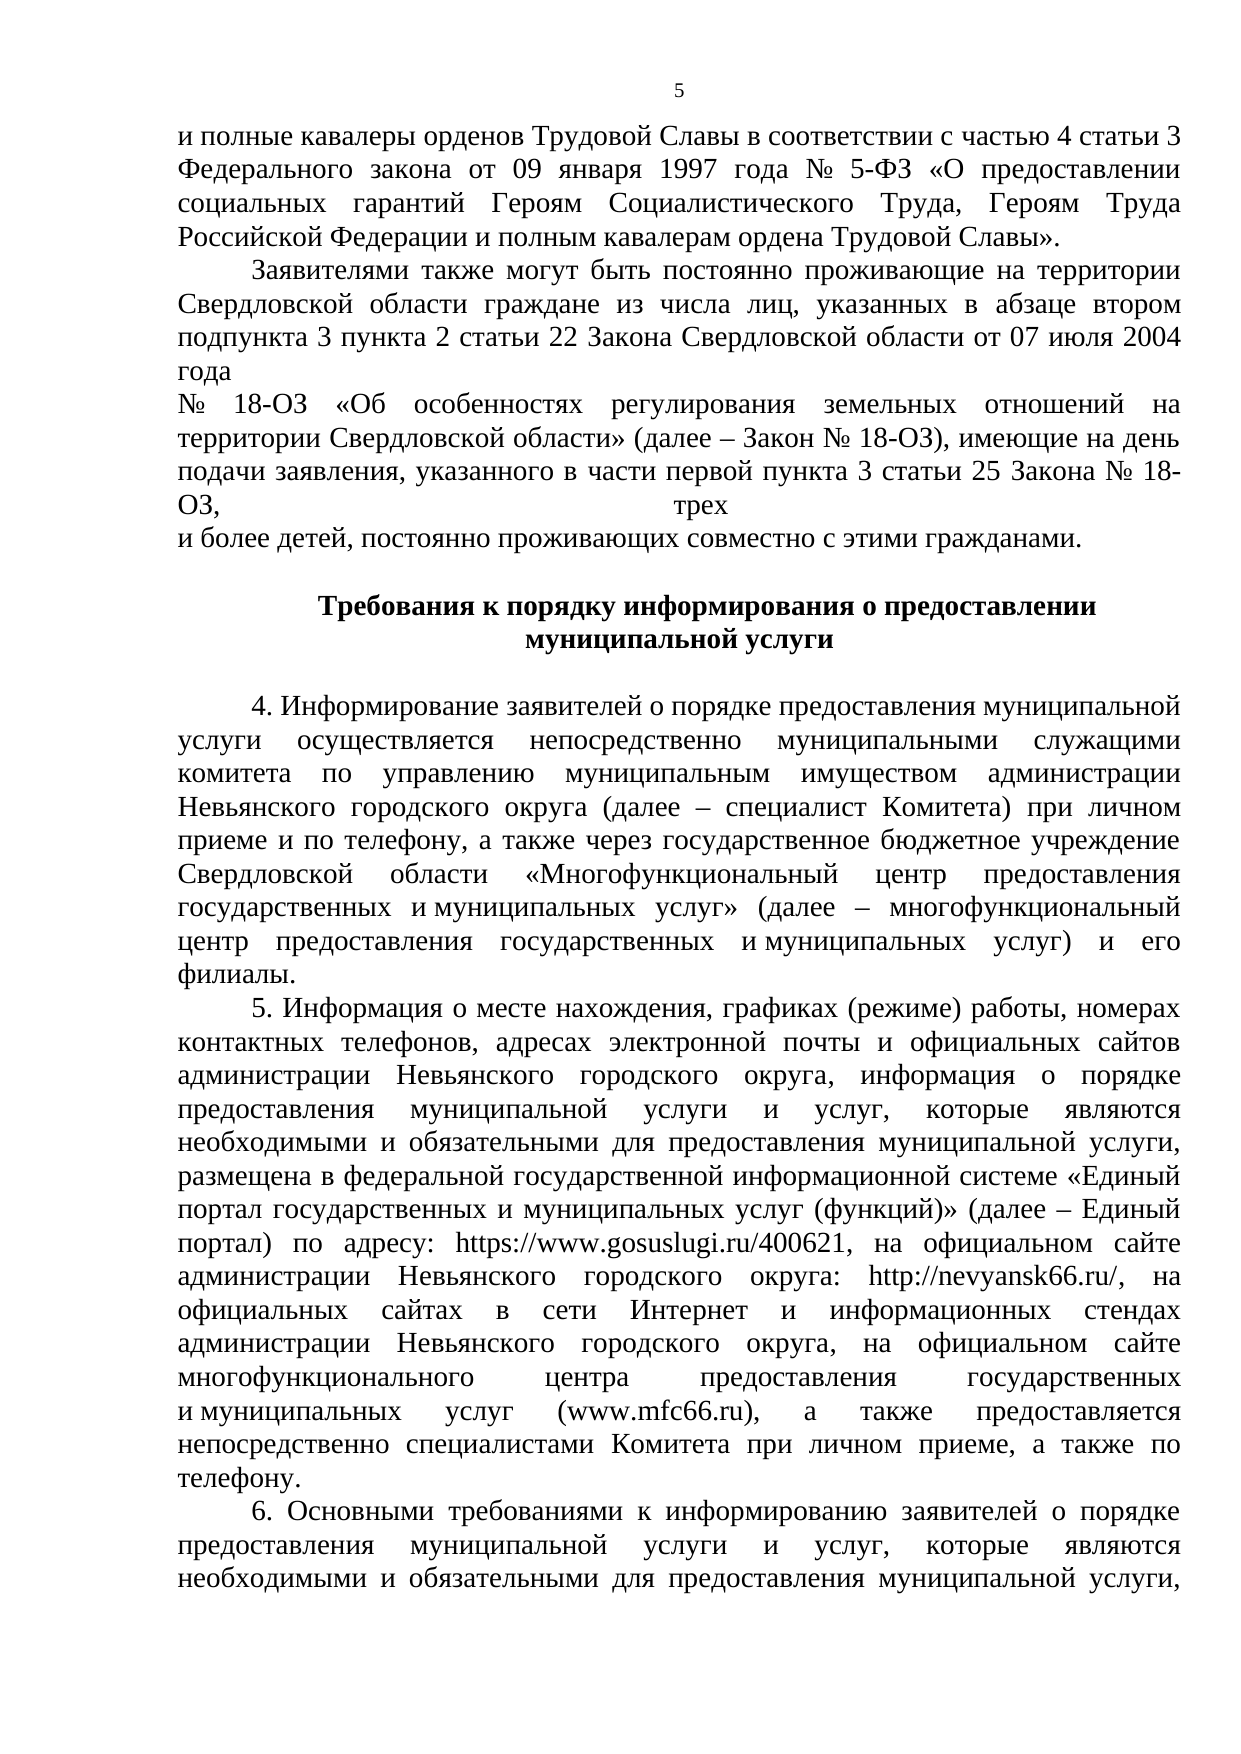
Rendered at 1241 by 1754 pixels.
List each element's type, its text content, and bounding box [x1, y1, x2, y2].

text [177, 118, 1181, 252]
text 5. Информация о месте нахождения, графиках (режиме) работы, номерах контактных телефонов, адресах электронной почты и официальных сайтов администрации Невьянского городского округа, информация о порядке предоставления муниципальной услуги и услуг, которые являются необходимыми и обязательными для предоставления муниципальной услуги, размещена в федеральной государственной информационной системе «Единый портал государственных и муниципальных услуг (функций)» (далее – Единый портал) по адресу: https://www.gosuslugi.ru/400621, на официальном сайте администрации Невьянского городского округа: http://nevyansk66.ru/, на официальных сайтах в сети Интернет и информационных стендах администрации Невьянского городского округа, на официальном сайте многофункционального центра предоставления государственных и муниципальных услуг (www.mfc66.ru), а также предоставляется непосредственно специалистами Комитета при личном приеме, а также по телефону. [177, 990, 1181, 1493]
text Заявителями также могут быть постоянно проживающие на территории Свердловской области граждане из числа лиц, указанных в абзаце втором подпункта 3 пункта 2 статьи 22 Закона Свердловской области от 07 июля 2004 года № 18-ОЗ «Об особенностях регулирования земельных отношений на территории Свердловской области» (далее – Закон № 18-ОЗ), имеющие на день подачи заявления, указанного в части первой пункта 3 статьи 25 Закона № 18-ОЗ, трех и более детей, постоянно проживающих совместно с этими гражданами. [177, 252, 1181, 554]
text 4. Информирование заявителей о порядке предоставления муниципальной услуги осуществляется непосредственно муниципальными служащими комитета по управлению муниципальным имуществом администрации Невьянского городского округа (далее – специалист Комитета) при личном приеме и по телефону, а также через государственное бюджетное учреждение Свердловской области «Многофункциональный центр предоставления государственных и муниципальных услуг» (далее – многофункциональный центр предоставления государственных и муниципальных услуг) и его филиалы. [177, 688, 1181, 990]
text Требования к порядку информирования о предоставлении муниципальной услуги [177, 588, 1181, 655]
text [177, 1493, 1181, 1594]
